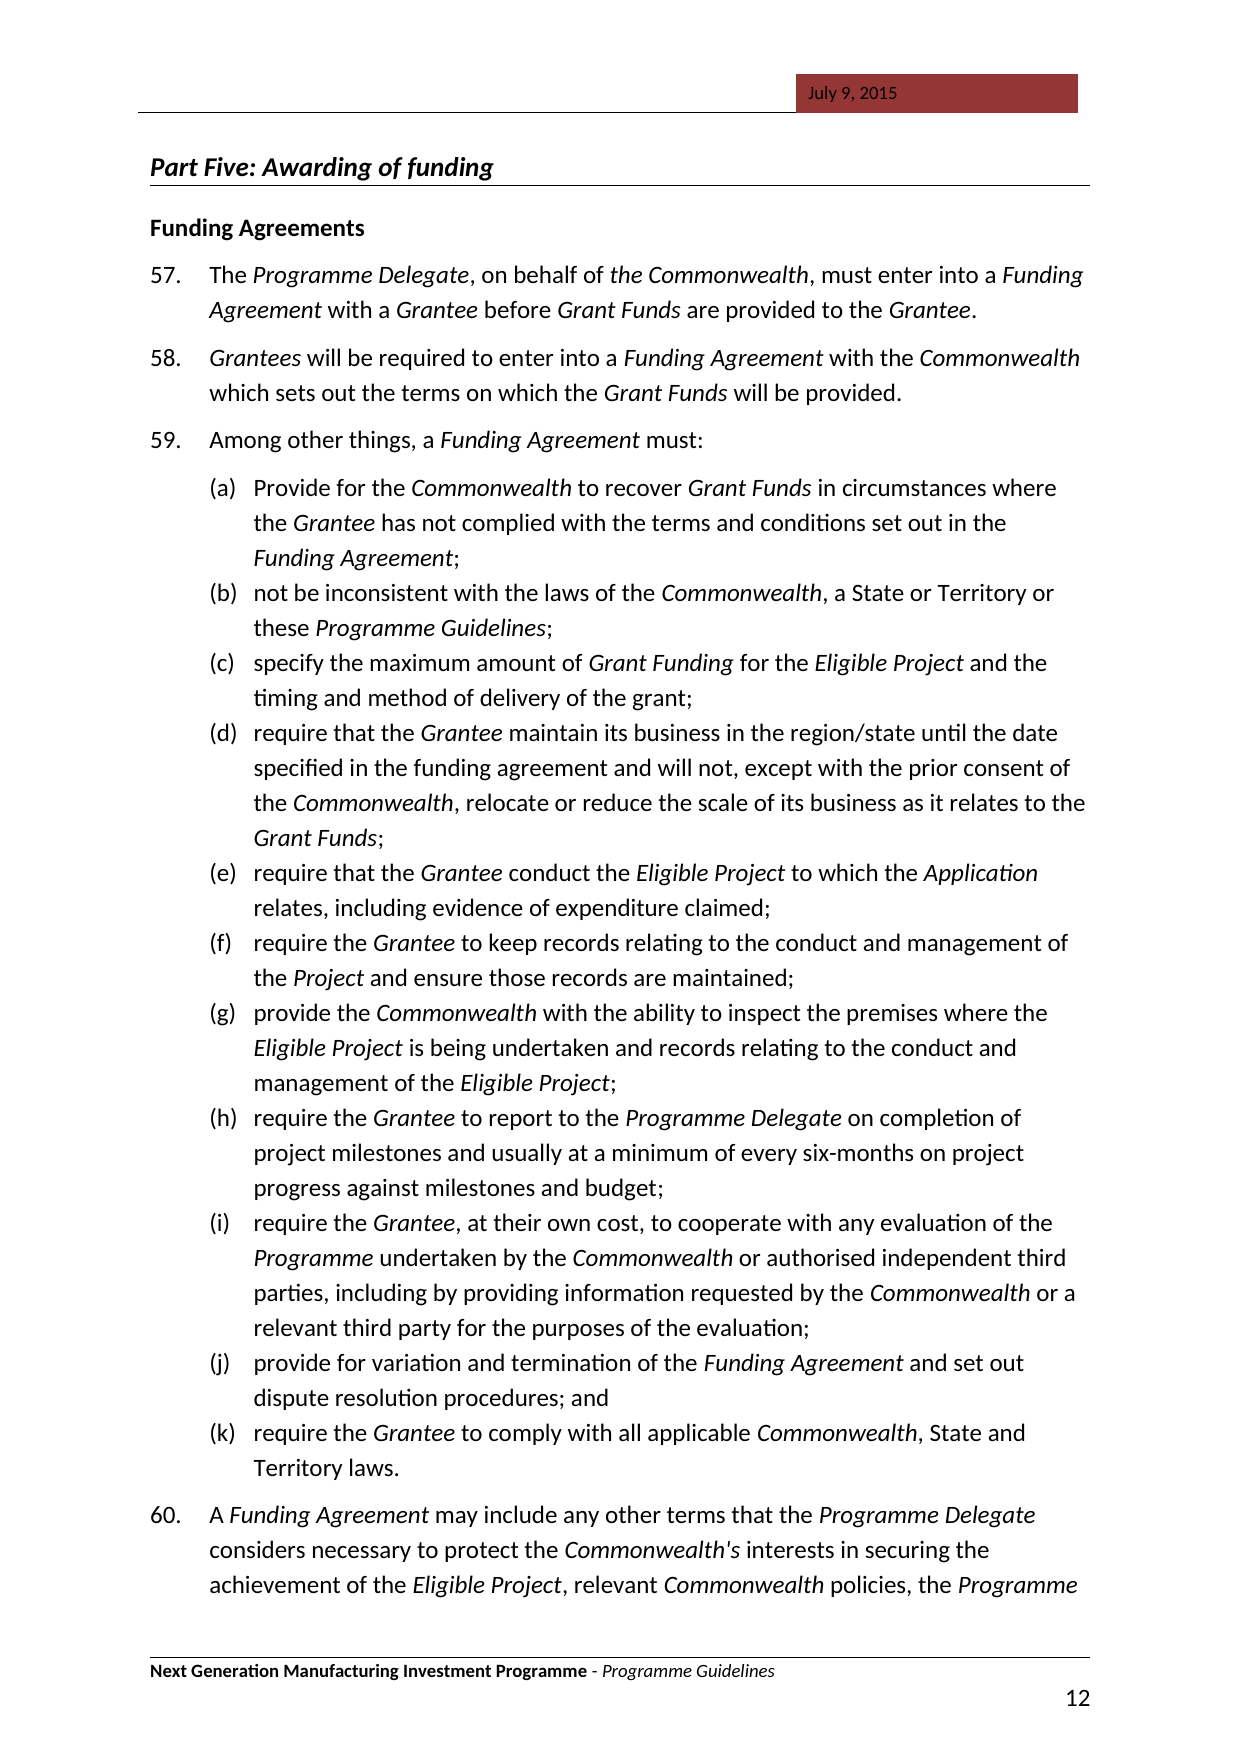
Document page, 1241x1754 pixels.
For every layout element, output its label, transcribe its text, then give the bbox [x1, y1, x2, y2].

list require that the Grantee conduct the Eligible Project to which the Application relates, including evidence of expenditure claimed; [209, 857, 1090, 922]
list provide for variation and termination of the Funding Agreement and set out dispute resolution procedures; and [209, 1347, 1090, 1412]
list require the Grantee to keep records relating to the conduct and management of the Project and ensure those records are maintained; [209, 927, 1090, 992]
list require the Grantee to report to the Programme Delegate on completion of project milestones and usually at a minimum of every six-months on project progress against milestones and budget; [209, 1102, 1090, 1202]
list not be inconsistent with the laws of the Commonwealth, a State or Territory or these Programme Guidelines; [209, 577, 1090, 642]
list specify the maximum amount of Grant Funding for the Eligible Project and the timing and method of delivery of the grant; [209, 647, 1090, 712]
list Provide for the Commonwealth to recover Grant Funds in circumstances where the Grantee has not complied with the terms and conditions set out in the Funding Agreement; [209, 472, 1090, 572]
list The Programme Delegate, on behalf of the Commonwealth, must enter into a Funding Agreement with a Grantee before Grant Funds are provided to the Grantee. [150, 259, 1090, 325]
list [150, 1499, 1090, 1600]
list require that the Grantee maintain its business in the region/state until the date specified in the funding agreement and will not, except with the prior consent of the Commonwealth, relocate or reduce the scale of its business as it relates to the Grant Funds; [209, 717, 1090, 852]
list require the Grantee to comply with all applicable Commonwealth, State and Territory laws. [209, 1417, 1090, 1482]
list provide the Commonwealth with the ability to inspect the premises where the Eligible Project is being undertaken and records relating to the conduct and management of the Eligible Project; [209, 997, 1090, 1097]
subtitle Part Five: Awarding of funding [150, 150, 1090, 185]
list require the Grantee, at their own cost, to cooperate with any evaluation of the Programme undertaken by the Commonwealth or authorised independent third parties, including by providing information requested by the Commonwealth or a relevant third party for the purposes of the evaluation; [209, 1207, 1090, 1342]
list Among other things, a Funding Agreement must: [150, 424, 1090, 455]
list Grantees will be required to enter into a Funding Agreement with the Commonwealth which sets out the terms on which the Grant Funds will be provided. [150, 342, 1090, 407]
subtitle Funding Agreements [150, 212, 1090, 242]
